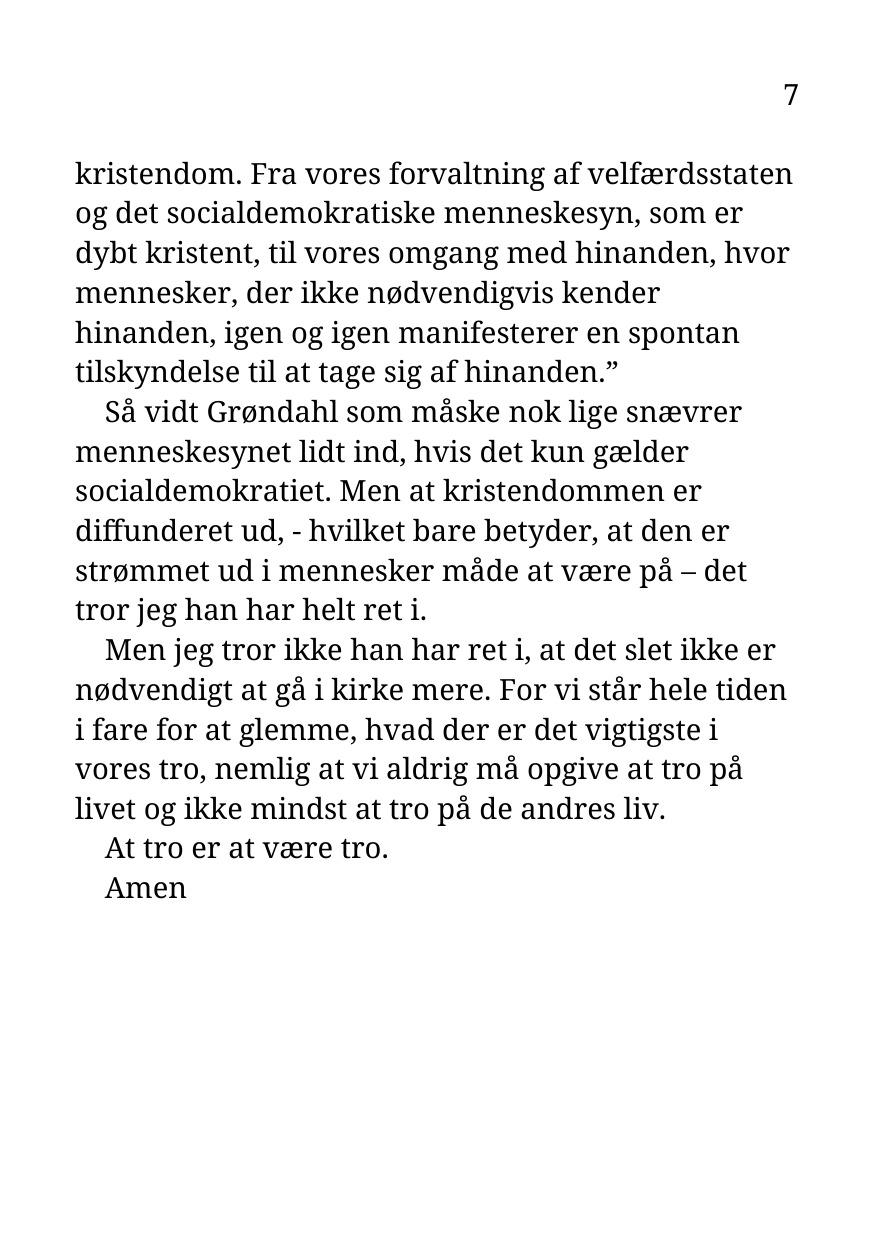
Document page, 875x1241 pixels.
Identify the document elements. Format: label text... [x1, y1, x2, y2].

text Men jeg tror ikke han har ret i, at det slet ikke er nødvendigt at gå i kirke mere. For vi står hele tiden i fare for at glemme, hvad der er det vigtigste i vores tro, nemlig at vi aldrig må opgive at tro på livet og ikke mindst at tro på de andres liv. [75, 629, 799, 828]
text Amen [75, 867, 799, 907]
text At tro er at være tro. [75, 828, 799, 867]
text Så vidt Grøndahl som måske nok lige snævrer menneskesynet lidt ind, hvis det kun gælder socialdemokratiet. Men at kristendommen er diffunderet ud, - hvilket bare betyder, at den er strømmet ud i mennesker måde at være på – det tror jeg han har helt ret i. [75, 391, 799, 629]
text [75, 153, 799, 391]
